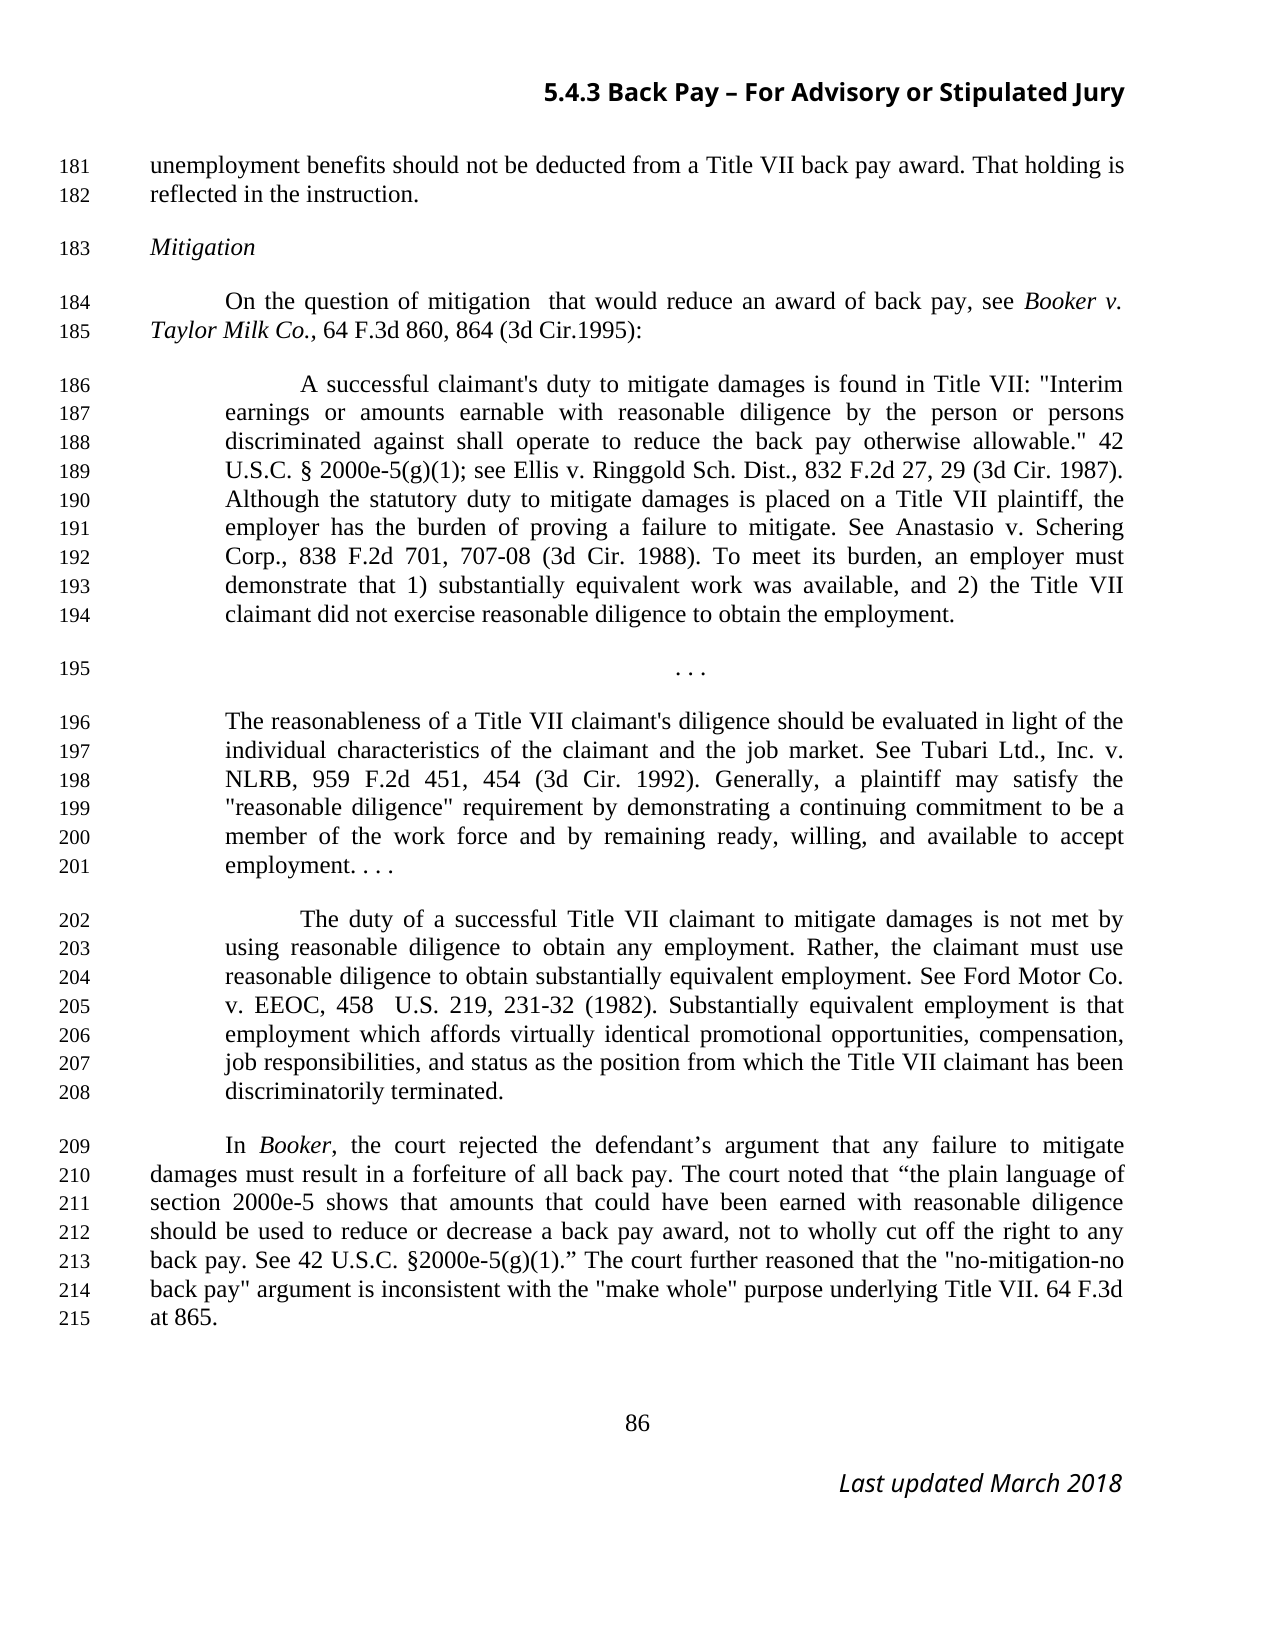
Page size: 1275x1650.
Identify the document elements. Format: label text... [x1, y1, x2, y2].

text On the question of mitigation that would reduce an award of back pay, see Booker v. Taylor Milk Co., 64 F.3d 860, 864 (3d Cir.1995): [150, 286, 1125, 344]
text Mitigation [150, 232, 1125, 261]
text . . . [150, 652, 1125, 681]
text The reasonableness of a Title VII claimant's diligence should be evaluated in light of the individual characteristics of the claimant and the job market. See Tubari Ltd., Inc. v. NLRB, 959 F.2d 451, 454 (3d Cir. 1992). Generally, a plaintiff may satisfy the "reasonable diligence" requirement by demonstrating a continuing commitment to be a member of the work force and by remaining ready, willing, and available to accept employment. . . . [225, 706, 1125, 879]
text In Booker, the court rejected the defendant’s argument that any failure to mitigate damages must result in a forfeiture of all back pay. The court noted that “the plain language of section 2000e-5 shows that amounts that could have been earned with reasonable diligence should be used to reduce or decrease a back pay award, not to wholly cut off the right to any back pay. See 42 U.S.C. §2000e-5(g)(1).” The court further reasoned that the "no-mitigation-no back pay" argument is inconsistent with the "make whole" purpose underlying Title VII. 64 F.3d at 865. [150, 1130, 1125, 1331]
text In Craig v. Y & Y Snacks, Inc., 721 F.2d 77, 82 (3d Cir. 1983), the court held that unemployment benefits should not be deducted from a Title VII back pay award. That holding is reflected in the instruction. [150, 150, 1125, 207]
text The duty of a successful Title VII claimant to mitigate damages is not met by using reasonable diligence to obtain any employment. Rather, the claimant must use reasonable diligence to obtain substantially equivalent employment. See Ford Motor Co. v. EEOC, 458 U.S. 219, 231-32 (1982). Substantially equivalent employment is that employment which affords virtually identical promotional opportunities, compensation, job responsibilities, and status as the position from which the Title VII claimant has been discriminatorily terminated. [225, 904, 1125, 1105]
text A successful claimant's duty to mitigate damages is found in Title VII: "Interim earnings or amounts earnable with reasonable diligence by the person or persons discriminated against shall operate to reduce the back pay otherwise allowable." 42 U.S.C. § 2000e-5(g)(1); see Ellis v. Ringgold Sch. Dist., 832 F.2d 27, 29 (3d Cir. 1987). Although the statutory duty to mitigate damages is placed on a Title VII plaintiff, the employer has the burden of proving a failure to mitigate. See Anastasio v. Schering Corp., 838 F.2d 701, 707-08 (3d Cir. 1988). To meet its burden, an employer must demonstrate that 1) substantially equivalent work was available, and 2) the Title VII claimant did not exercise reasonable diligence to obtain the employment. [225, 369, 1125, 627]
